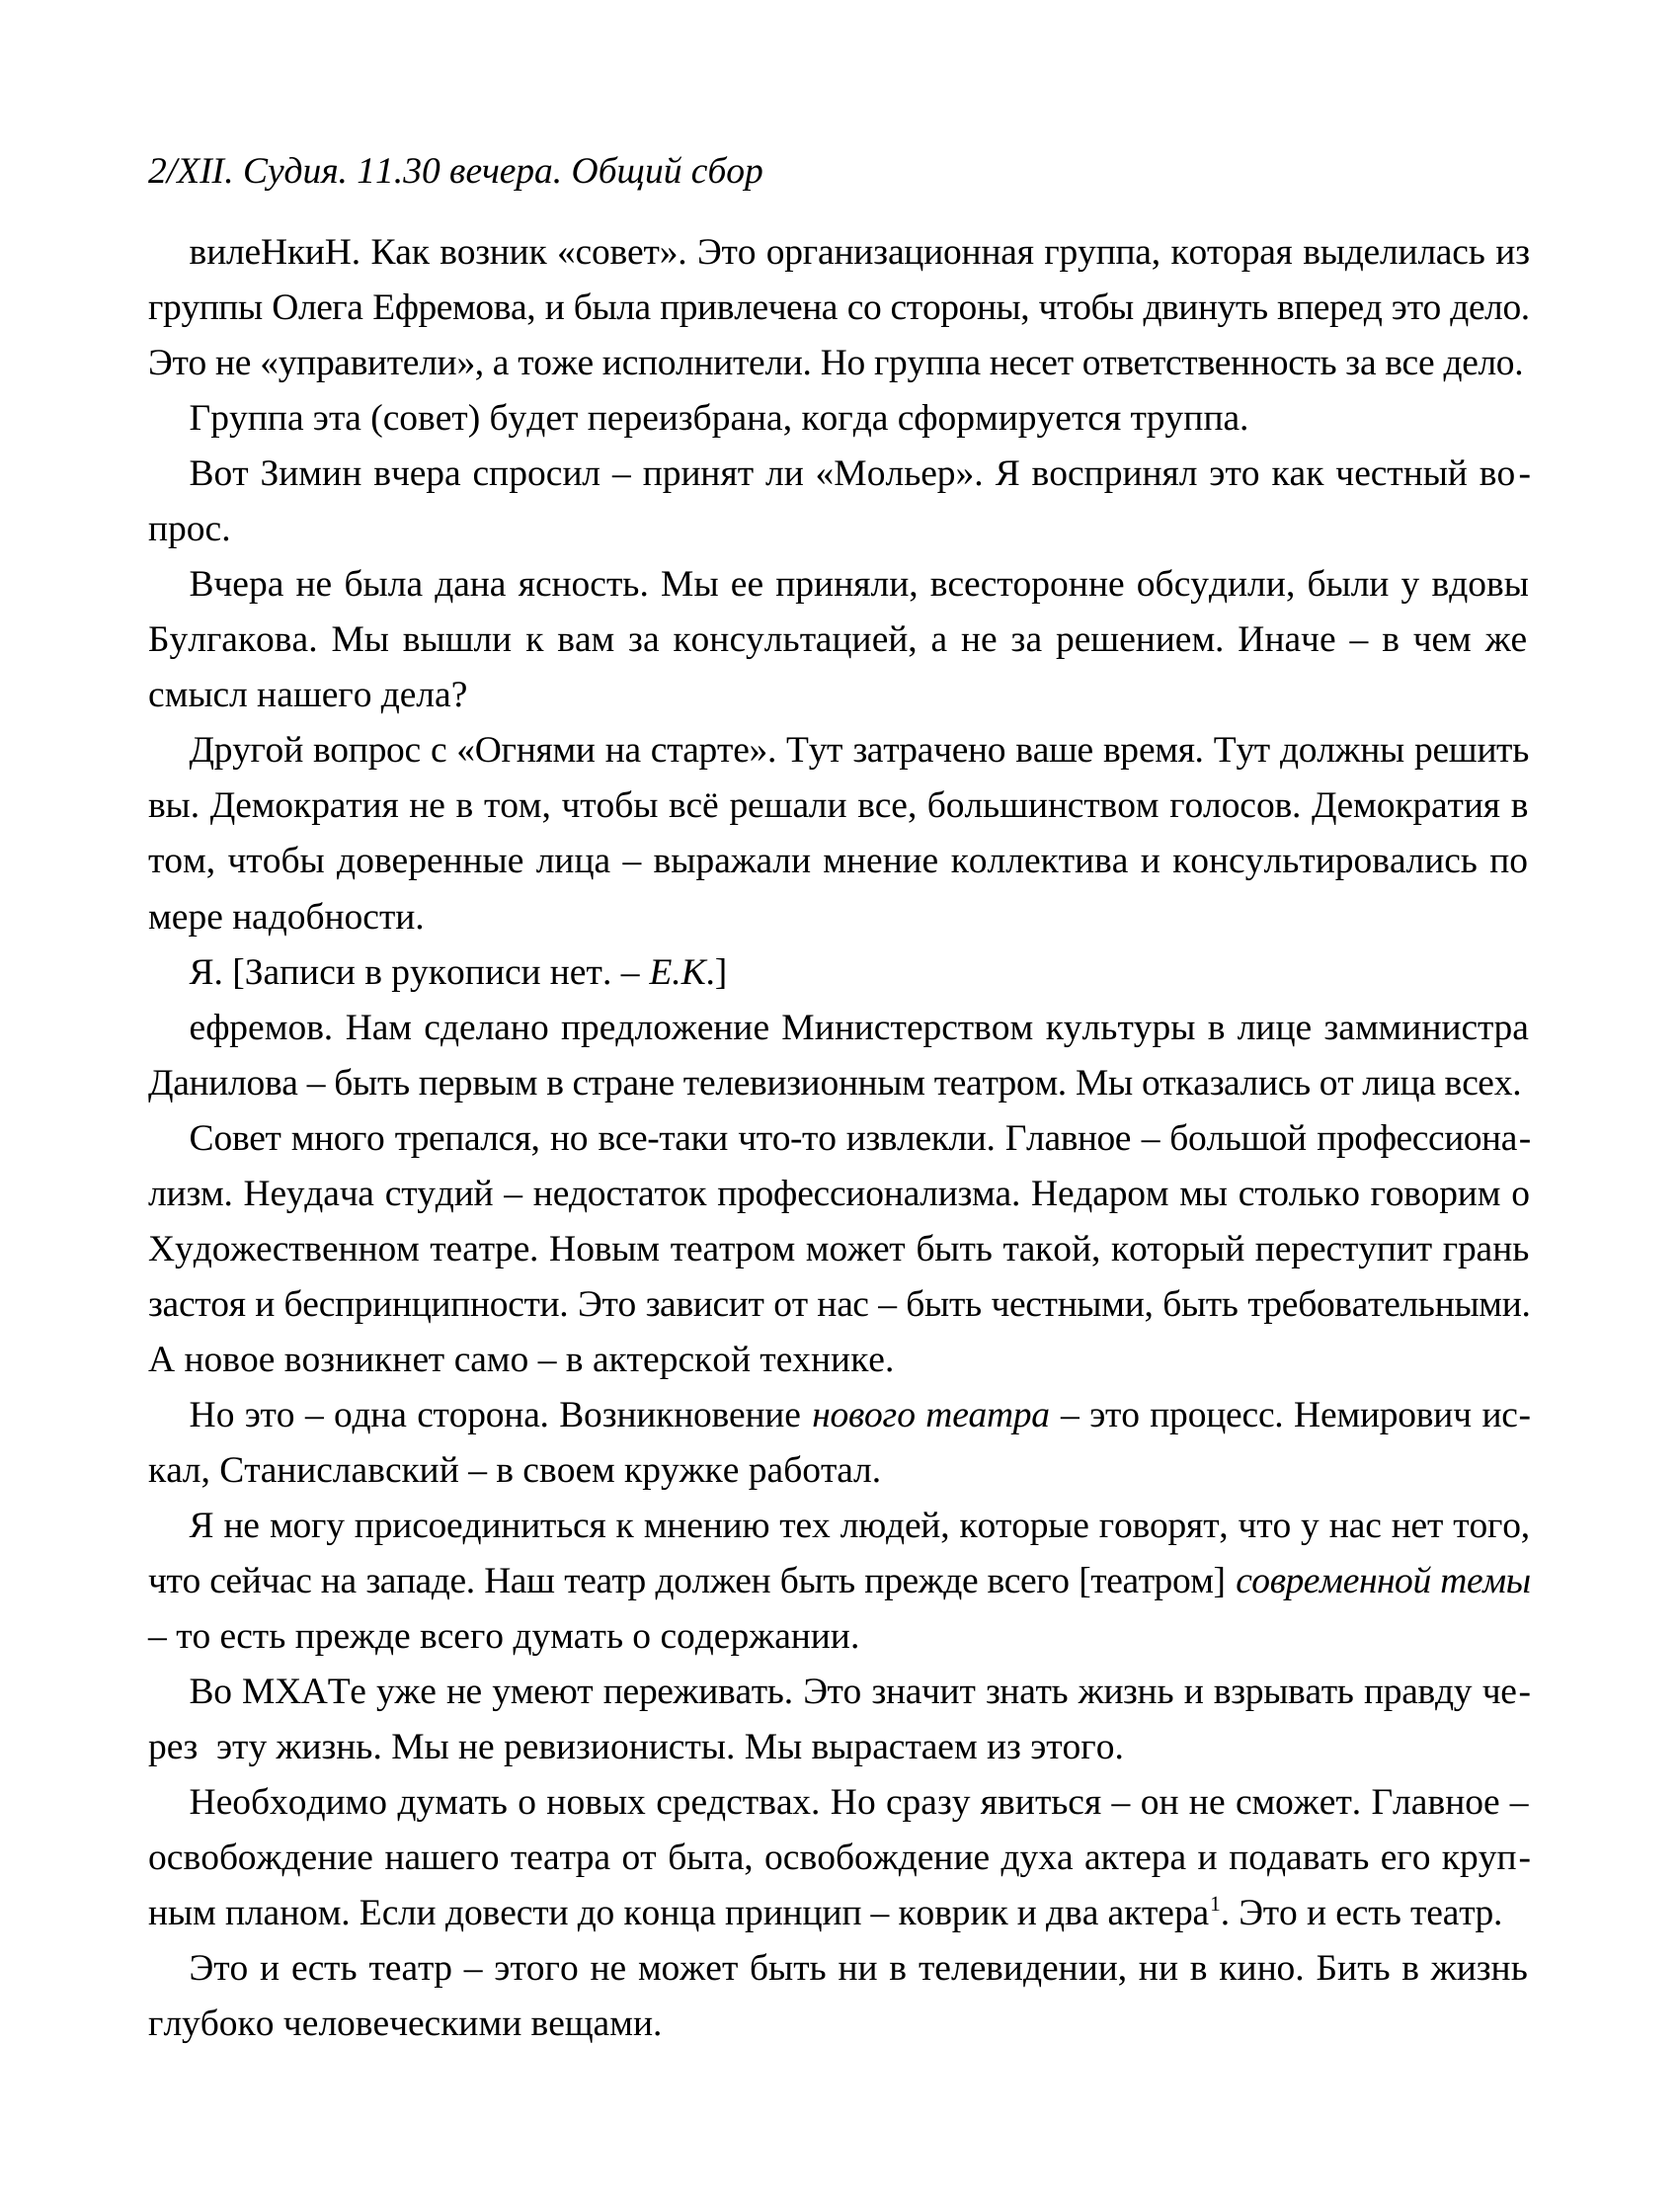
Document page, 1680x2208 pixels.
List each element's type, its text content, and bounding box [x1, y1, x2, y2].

text Вот Зимин вчера спросил – принят ли «Мольер». Я воспринял это как честный вопрос. [148, 442, 1531, 552]
text Совет много трепался, но все-таки что-то извлекли. Главное – большой профессионализм. Неудача студий – недостаток профессионализма. Недаром мы столько говорим о Художественном театре. Новым театром может быть такой, который переступит грань застоя и беспринципности. Это зависит от нас – быть честными, быть требовательными. А новое возникнет само – в актерской технике. [148, 1105, 1531, 1382]
text 2/XII. Cудия. 11.30 вечера. Общий сбор [148, 148, 1531, 191]
text Необходимо думать о новых средствах. Но сразу явиться – он не сможет. Главное – освобождение нашего театра от быта, освобождение духа актера и подавать его крупным планом. Если довести до конца принцип – коврик и два актера1. Это и есть театр. [148, 1770, 1531, 1936]
text Но это – одна сторона. Возникновение нового театра – это процесс. Немирович искал, Станиславский – в своем кружке работал. [148, 1382, 1531, 1494]
text Это и есть театр – этого не может быть ни в телевидении, ни в кино. Бить в жизнь глубоко человеческими вещами. [148, 1936, 1531, 2047]
text Вчера не была дана ясность. Мы ее приняли, всесторонне обсудили, были у вдовы Булгакова. Мы вышли к вам за консультацией, а не за решением. Иначе – в чем же смысл нашего дела? [148, 552, 1531, 718]
text Другой вопрос с «Огнями на старте». Тут затрачено ваше время. Тут должны решить вы. Демократия не в том, чтобы всё решали все, большинством голосов. Демократия в том, чтобы доверенные лица – выражали мнение коллектива и консультировались по мере надобности. [148, 718, 1531, 940]
text ефремов. Нам сделано предложение Министерством культуры в лице замминистра Данилова – быть первым в стране телевизионным театром. Мы отказались от лица всех. [148, 995, 1531, 1105]
text Группа эта (совет) будет переизбрана, когда сформируется труппа. [189, 386, 1531, 442]
text Я. [Записи в рукописи нет. – Е.К.] [189, 940, 1531, 995]
text Я не могу присоединиться к мнению тех людей, которые говорят, что у нас нет того, что сейчас на западе. Наш театр должен быть прежде всего [театром] современной темы – то есть прежде всего думать о содержании. [148, 1494, 1531, 1660]
text Во МХАТе уже не умеют переживать. Это значит знать жизнь и взрывать правду через эту жизнь. Мы не ревизионисты. Мы вырастаем из этого. [148, 1660, 1531, 1770]
text вилеНкиН. Как возник «совет». Это организационная группа, которая выделилась из группы Олега Ефремова, и была привлечена со стороны, чтобы двинуть вперед это дело. Это не «управители», а тоже исполнители. Но группа несет ответственность за все дело. [148, 220, 1531, 386]
